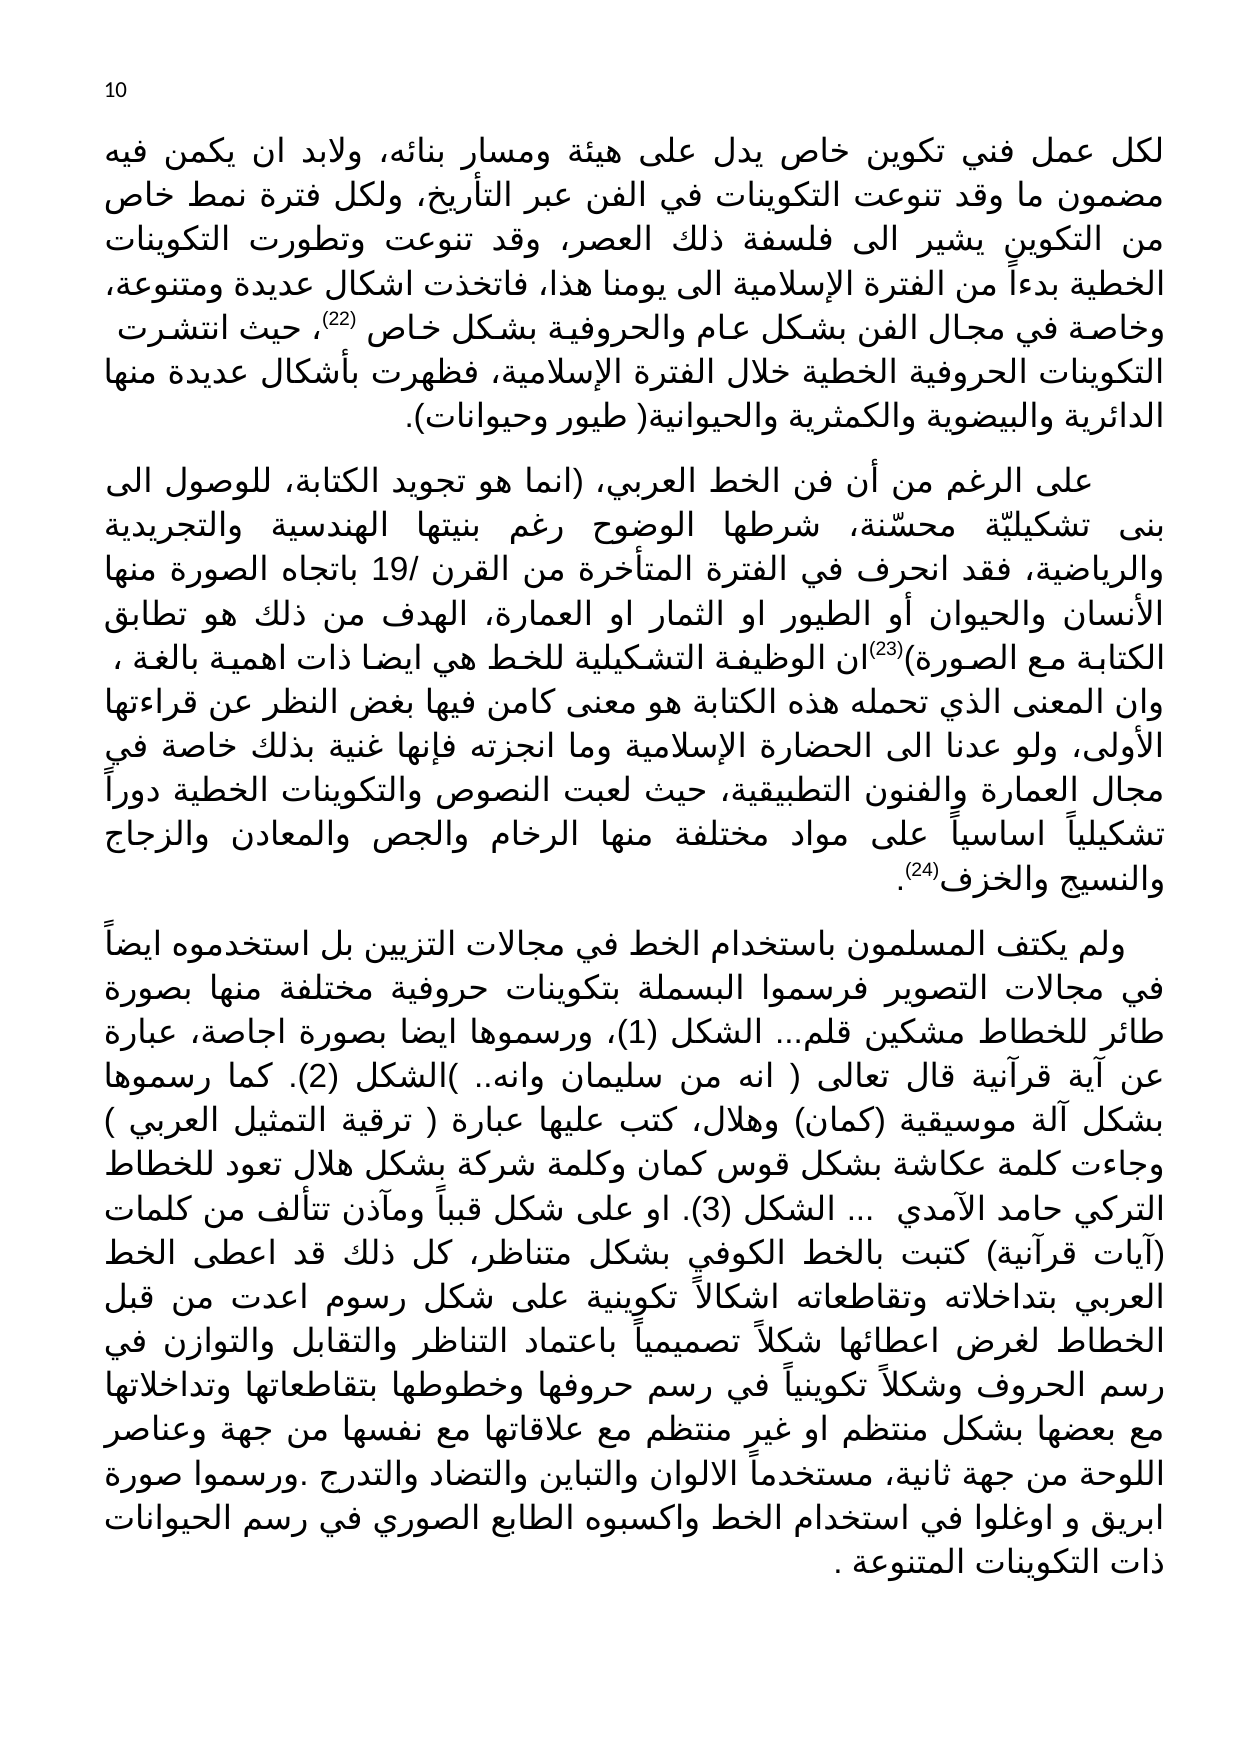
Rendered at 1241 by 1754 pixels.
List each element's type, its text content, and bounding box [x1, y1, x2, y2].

text ولم يكتف المسلمون باستخدام الخط في مجالات التزيين بل استخدموه ايضاً في مجالات التصوير فرسموا البسملة بتكوينات حروفية مختلفة منها بصورة طائر للخطاط مشكين قلم... الشكل (1)، ورسموها ايضا بصورة اجاصة، عبارة عن آية قرآنية قال تعالى ( انه من سليمان وانه.. )الشكل (2). كما رسموها بشكل آلة موسيقية (كمان) وهلال، كتب عليها عبارة ( ترقية التمثيل العربي ) وجاءت كلمة عكاشة بشكل قوس كمان وكلمة شركة بشكل هلال تعود للخطاط التركي حامد الآمدي ... الشكل (3). او على شكل قبباً ومآذن تتألف من كلمات (آيات قرآنية) كتبت بالخط الكوفي بشكل متناظر، كل ذلك قد اعطى الخط العربي بتداخلاته وتقاطعاته اشكالاً تكوينية على شكل رسوم اعدت من قبل الخطاط لغرض اعطائها شكلاً تصميمياً باعتماد التناظر والتقابل والتوازن في رسم الحروف وشكلاً تكوينياً في رسم حروفها وخطوطها بتقاطعاتها وتداخلاتها مع بعضها بشكل منتظم او غير منتظم مع علاقاتها مع نفسها من جهة وعناصر اللوحة من جهة ثانية، مستخدماً الالوان والتباين والتضاد والتدرج .ورسموا صورة ابريق و اوغلوا في استخدام الخط واكسبوه الطابع الصوري في رسم الحيوانات ذات التكوينات المتنوعة . [103, 923, 1165, 1580]
text على الرغم من أن فن الخط العربي، (انما هو تجويد الكتابة، للوصول الى بنى تشكيليّة محسّنة، شرطها الوضوح رغم بنيتها الهندسية والتجريدية والرياضية، فقد انحرف في الفترة المتأخرة من القرن /19 باتجاه الصورة منها الأنسان والحيوان أو الطيور او الثمار او العمارة، الهدف من ذلك هو تطابق الكتابة مع الصورة)()ان الوظيفة التشكيلية للخط هي ايضا ذات اهمية بالغة ، وان المعنى الذي تحمله هذه الكتابة هو معنى كامن فيها بغض النظر عن قراءتها الأولى، ولو عدنا الى الحضارة الإسلامية وما انجزته فإنها غنية بذلك خاصة في مجال العمارة والفنون التطبيقية، حيث لعبت النصوص والتكوينات الخطية دوراً تشكيلياً اساسياً على مواد مختلفة منها الرخام والجص والمعادن والزجاج والنسيج والخزف(). [103, 461, 1165, 897]
text لكل عمل فني تكوين خاص يدل على هيئة ومسار بنائه، ولابد ان يكمن فيه مضمون ما وقد تنوعت التكوينات في الفن عبر التأريخ، ولكل فترة نمط خاص من التكوين يشير الى فلسفة ذلك العصر، وقد تنوعت وتطورت التكوينات الخطية بدءاً من الفترة الإسلامية الى يومنا هذا، فاتخذت اشكال عديدة ومتنوعة، وخاصة في مجال الفن بشكل عام والحروفية بشكل خاص ()، حيث انتشرت التكوينات الحروفية الخطية خلال الفترة الإسلامية، فظهرت بأشكال عديدة منها الدائرية والبيضوية والكمثرية والحيوانية( طيور وحيوانات). [103, 131, 1165, 434]
